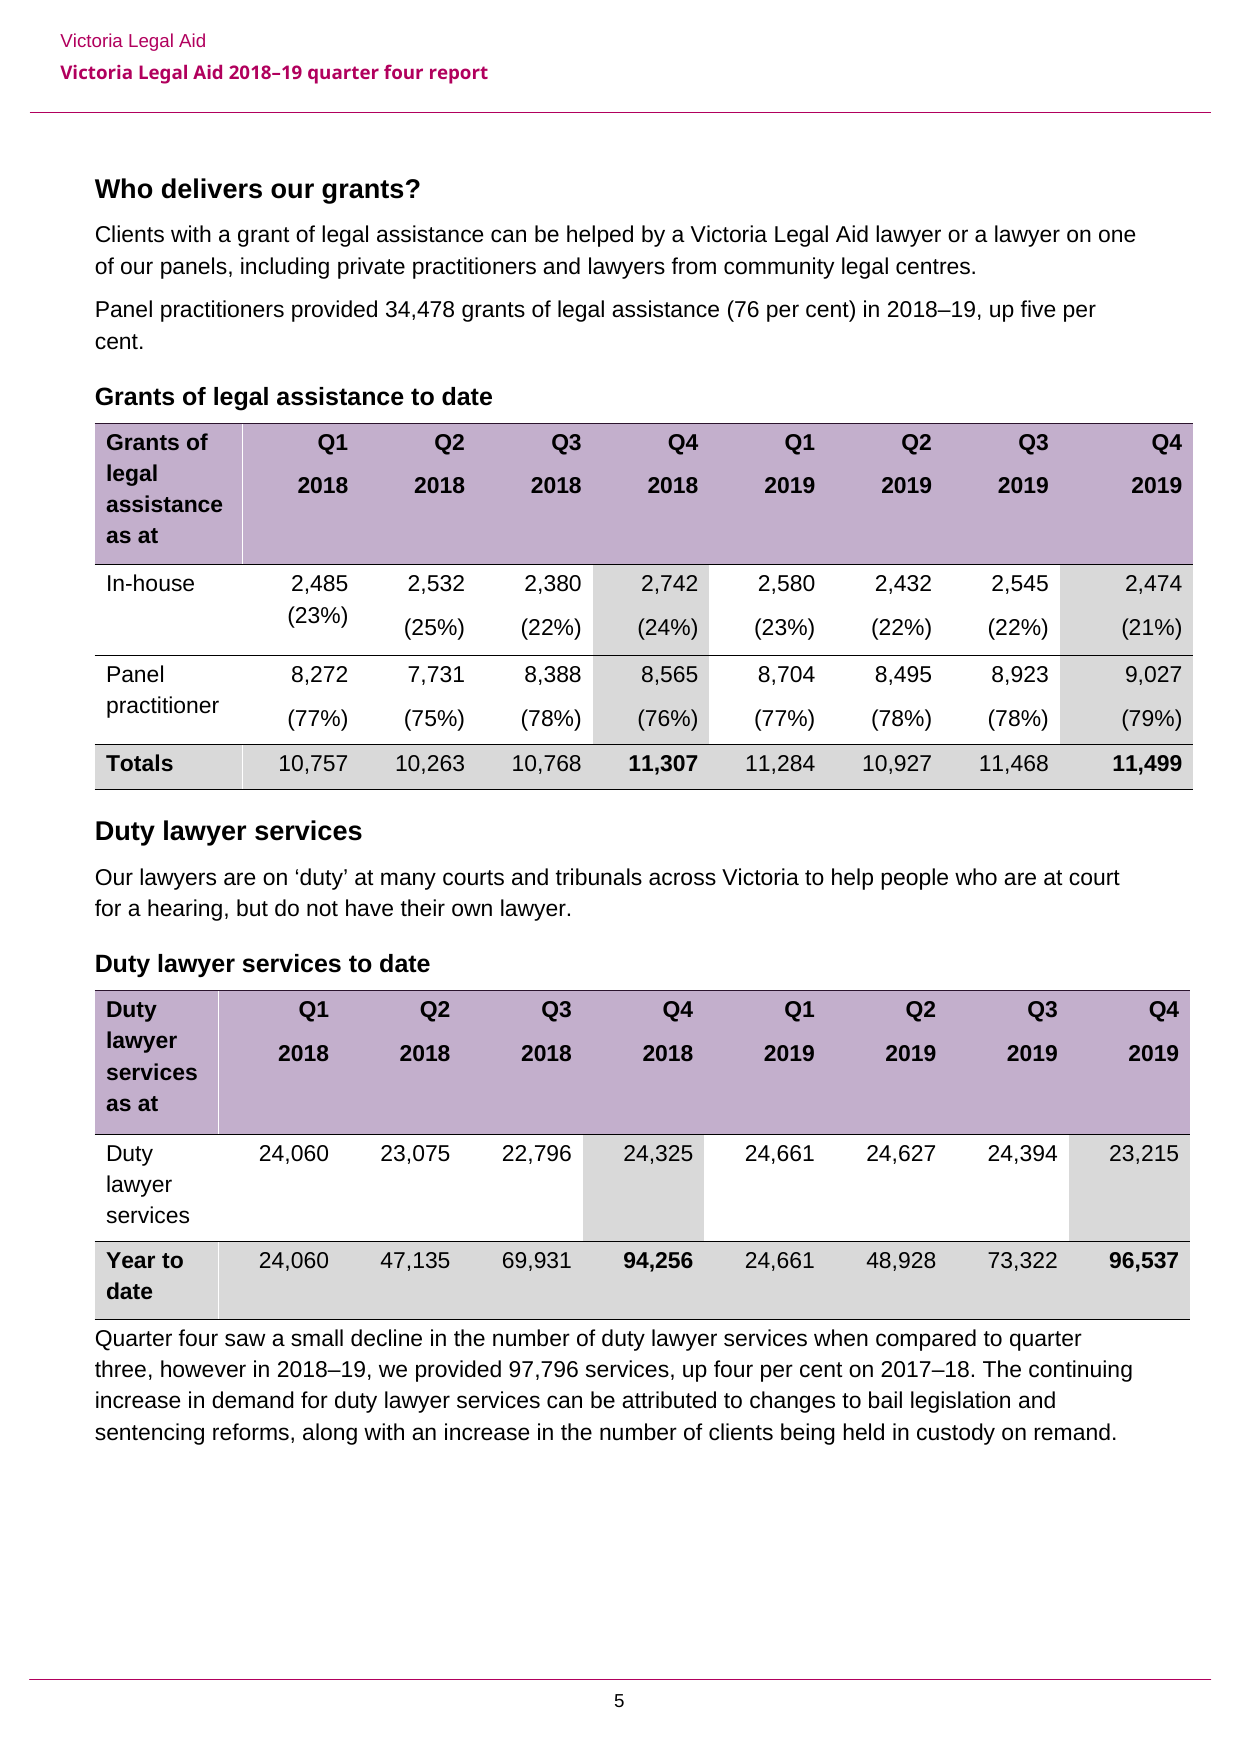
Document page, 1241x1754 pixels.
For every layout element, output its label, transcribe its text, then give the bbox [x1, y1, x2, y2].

table_cell 24,060 [219, 1135, 340, 1241]
table_cell 24,627 [826, 1135, 947, 1241]
table_cell 8,704 (77%) [709, 656, 826, 744]
table_cell 8,388 (78%) [476, 656, 593, 744]
table_cell 2,485 (23%) [243, 565, 359, 655]
table_cell 11,499 [1060, 745, 1193, 789]
table_header Q3 2019 [947, 991, 1069, 1134]
table_header Q2 2018 [340, 991, 461, 1134]
table_cell 11,284 [709, 745, 826, 789]
table_header Q1 2018 [219, 991, 340, 1134]
table_cell 10,757 [243, 745, 359, 789]
table_cell Year to date [95, 1242, 218, 1319]
table_cell 9,027 (79%) [1060, 656, 1193, 744]
table_cell 10,927 [826, 745, 943, 789]
table_cell 10,263 [359, 745, 476, 789]
table_header Q4 2018 [583, 991, 704, 1134]
table_cell In-house [95, 565, 242, 655]
table_header Q2 2019 [826, 424, 943, 564]
table_cell Totals [95, 745, 242, 789]
table_cell Panel practitioner [95, 656, 242, 744]
table_cell 23,215 [1069, 1135, 1190, 1241]
table_cell 94,256 [583, 1242, 704, 1319]
table_cell 11,468 [943, 745, 1060, 789]
table_cell 8,565 (76%) [593, 656, 709, 744]
text Duty lawyer services to date [94, 946, 1146, 978]
table_cell 7,731 (75%) [359, 656, 476, 744]
table_cell 8,272 (77%) [243, 656, 359, 744]
table_cell 8,923 (78%) [943, 656, 1060, 744]
table_header Q1 2018 [243, 424, 359, 564]
table_cell 24,325 [583, 1135, 704, 1241]
table_cell 2,580 (23%) [709, 565, 826, 655]
subtitle Who delivers our grants? [94, 173, 1146, 204]
table_cell 2,474 (21%) [1060, 565, 1193, 655]
table_cell 73,322 [947, 1242, 1069, 1319]
table_header Q1 2019 [704, 991, 826, 1134]
table_cell 2,545 (22%) [943, 565, 1060, 655]
table_header Grants of legal assistance as at [95, 424, 242, 564]
table_header Q3 2018 [476, 424, 593, 564]
text Quarter four saw a small decline in the number of duty lawyer services when compared to quarter three, however in 2018–19, we provided 97,796 services, up four per cent on 2017–18. The continuing increase in demand for duty lawyer services can be attributed to changes to bail legislation and sentencing reforms, along with an increase in the number of clients being held in custody on remand. [94, 1320, 1146, 1445]
table_header Q3 2019 [943, 424, 1060, 564]
text Grants of legal assistance to date [94, 379, 1146, 410]
table_cell 22,796 [461, 1135, 583, 1241]
table_cell 2,742 (24%) [593, 565, 709, 655]
table_cell 8,495 (78%) [826, 656, 943, 744]
table_header Q4 2018 [593, 424, 709, 564]
table_cell 47,135 [340, 1242, 461, 1319]
table_cell 2,432 (22%) [826, 565, 943, 655]
table_cell 48,928 [826, 1242, 947, 1319]
table_cell Duty lawyer services [95, 1135, 218, 1241]
table_cell 96,537 [1069, 1242, 1190, 1319]
table_cell 24,661 [704, 1242, 826, 1319]
table_cell 11,307 [593, 745, 709, 789]
table_header Q1 2019 [709, 424, 826, 564]
table_cell 2,380 (22%) [476, 565, 593, 655]
table_cell 10,768 [476, 745, 593, 789]
text Clients with a grant of legal assistance can be helped by a Victoria Legal Aid lawyer or a lawyer on one of our panels, including private practitioners and lawyers from community legal centres. [94, 216, 1146, 279]
table_header Q2 2019 [826, 991, 947, 1134]
text Our lawyers are on ‘duty’ at many courts and tribunals across Victoria to help people who are at court for a hearing, but do not have their own lawyer. [94, 859, 1146, 921]
table_cell 69,931 [461, 1242, 583, 1319]
table_cell 24,060 [219, 1242, 340, 1319]
table_cell 23,075 [340, 1135, 461, 1241]
table_header Q4 2019 [1069, 991, 1190, 1134]
table_header Q4 2019 [1060, 424, 1193, 564]
table_header Q2 2018 [359, 424, 476, 564]
table_cell 2,532 (25%) [359, 565, 476, 655]
subtitle Duty lawyer services [94, 815, 1146, 846]
text Panel practitioners provided 34,478 grants of legal assistance (76 per cent) in 2018–19, up five per cent. [94, 291, 1146, 354]
table_header Duty lawyer services as at [95, 991, 218, 1134]
table_header Q3 2018 [461, 991, 583, 1134]
table_cell 24,394 [947, 1135, 1069, 1241]
table_cell 24,661 [704, 1135, 826, 1241]
